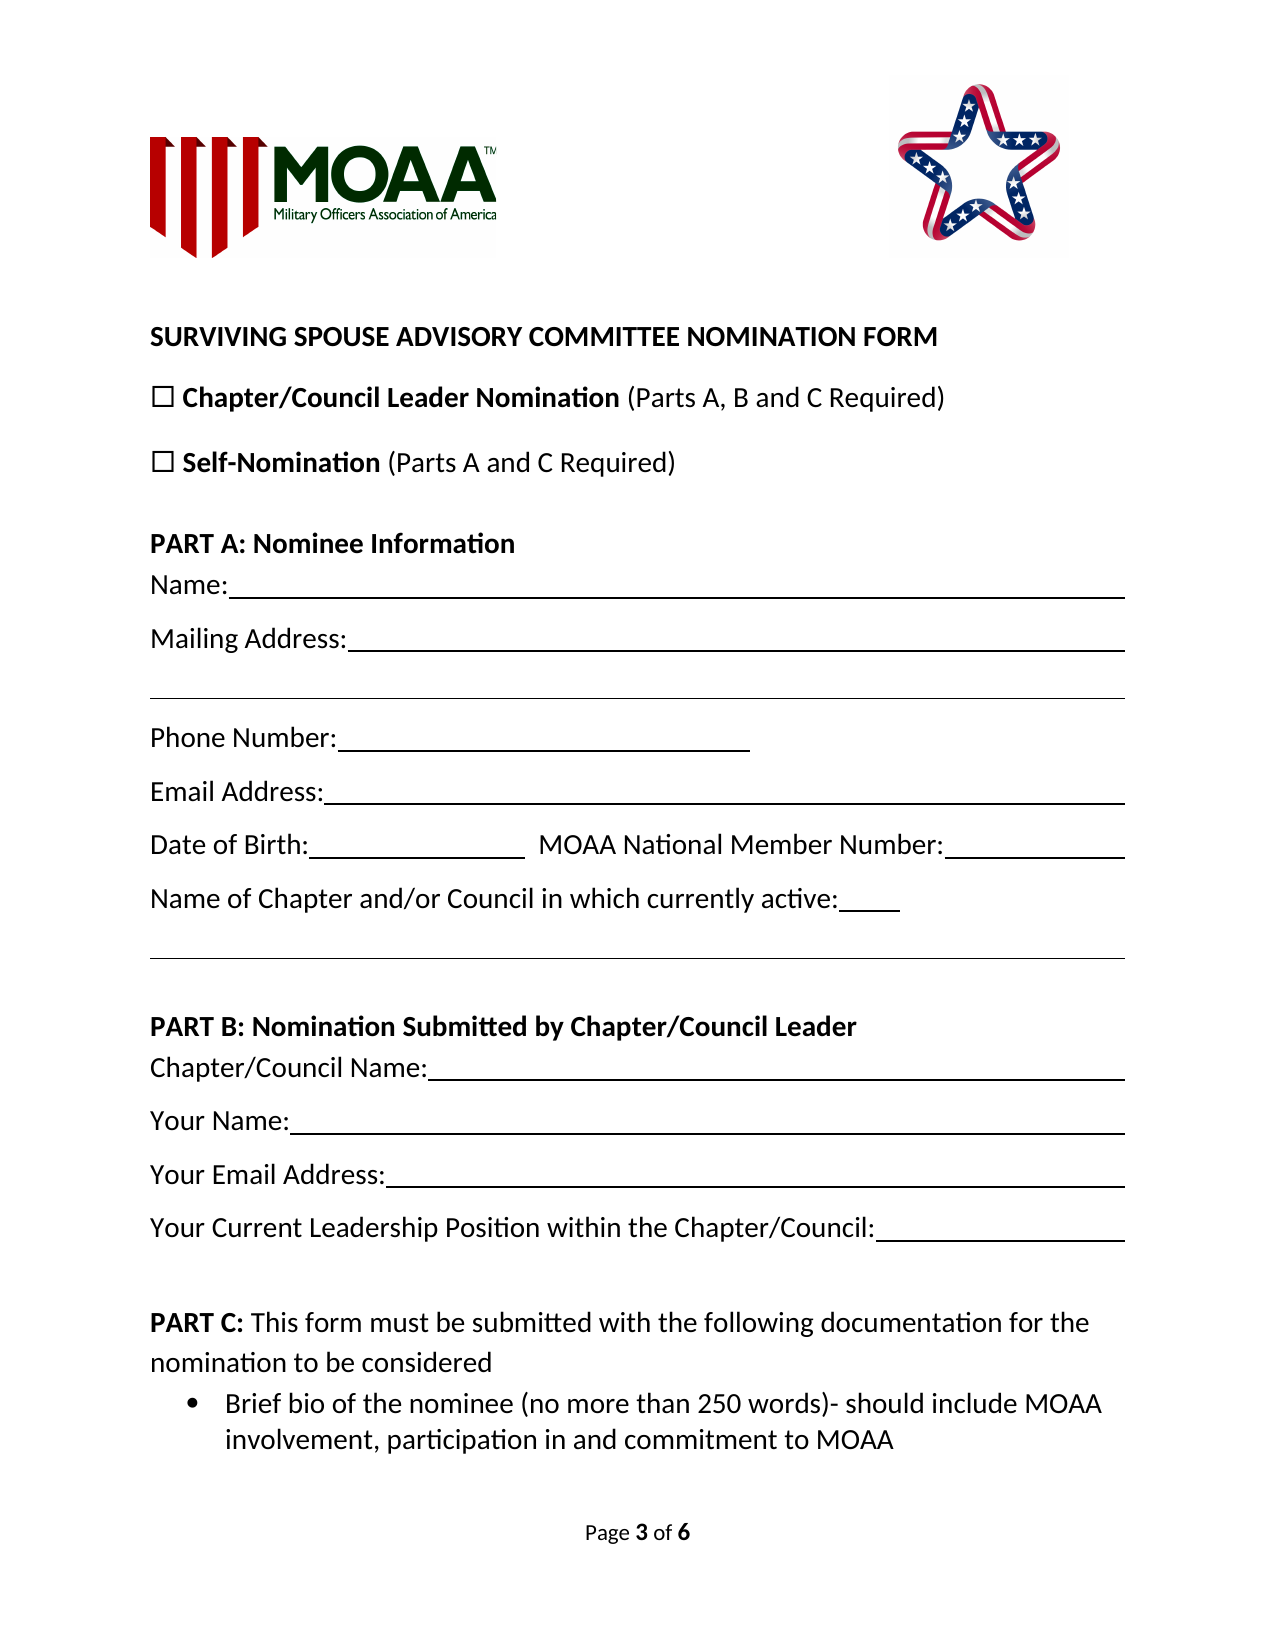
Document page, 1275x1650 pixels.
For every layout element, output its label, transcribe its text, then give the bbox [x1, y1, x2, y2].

text Chapter/Council Name: [150, 1049, 1125, 1084]
text Your Current Leadership Position within the Chapter/Council: [150, 1209, 1125, 1245]
text PART A: Nominee Information [150, 526, 1125, 561]
text Mailing Address: [150, 620, 1125, 656]
text Email Address: [150, 773, 1125, 809]
text Your Email Address: [150, 1156, 1125, 1191]
text Name: [150, 566, 1125, 602]
picture [889, 75, 1069, 258]
text PART C: This form must be submitted with the following documentation for the nomination to be considered [150, 1304, 1125, 1380]
text Name of Chapter and/or Council in which currently active: [150, 880, 1125, 916]
list Brief bio of the nominee (no more than 250 words)- should include MOAA involvement, participation in and commitment to MOAA [187, 1386, 1125, 1457]
text Phone Number: [150, 719, 1125, 755]
picture [150, 137, 497, 258]
text Chapter/Council Leader Nomination (Parts A, B and C Required) [150, 379, 1125, 415]
text Self-Nomination (Parts A and C Required) [150, 444, 1125, 479]
text Your Name: [150, 1102, 1125, 1138]
text Date of Birth: MOAA National Member Number: [150, 826, 1125, 862]
text SURVIVING SPOUSE ADVISORY COMMITTEE NOMINATION FORM [150, 318, 1125, 353]
text PART B: Nomination Submitted by Chapter/Council Leader [150, 1008, 1125, 1044]
